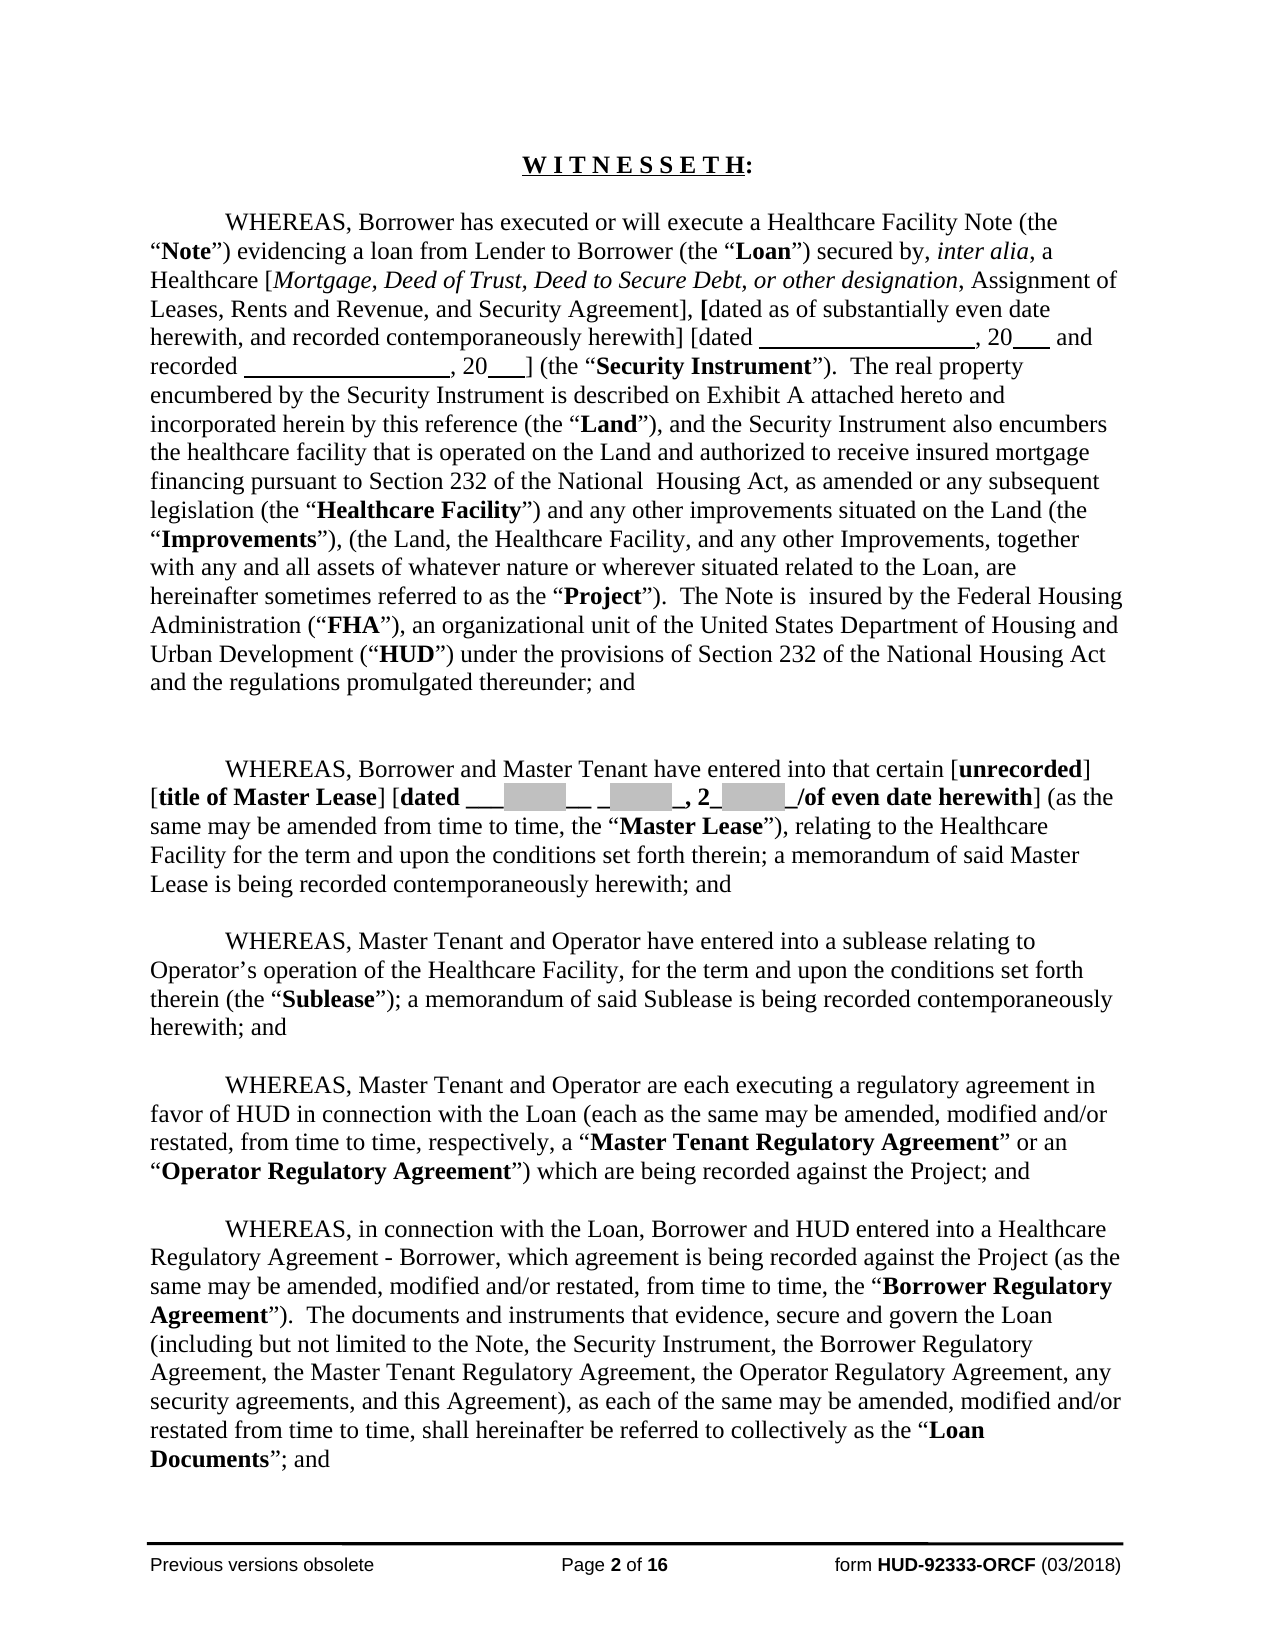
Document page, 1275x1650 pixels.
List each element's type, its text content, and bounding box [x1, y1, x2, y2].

text WHEREAS, Borrower has executed or will execute a Healthcare Facility Note (the “Note”) evidencing a loan from Lender to Borrower (the “Loan”) secured by, inter alia, a Healthcare [Mortgage, Deed of Trust, Deed to Secure Debt, or other designation, Assignment of Leases, Rents and Revenue, and Security Agreement], [dated as of substantially even date herewith, and recorded contemporaneously herewith] [dated , 20 and recorded , 20 ] (the “Security Instrument”). The real property encumbered by the Security Instrument is described on Exhibit A attached hereto and incorporated herein by this reference (the “Land”), and the Security Instrument also encumbers the healthcare facility that is operated on the Land and authorized to receive insured mortgage financing pursuant to Section 232 of the National Housing Act, as amended or any subsequent legislation (the “Healthcare Facility”) and any other improvements situated on the Land (the “Improvements”), (the Land, the Healthcare Facility, and any other Improvements, together with any and all assets of whatever nature or wherever situated related to the Loan, are hereinafter sometimes referred to as the “Project”). The Note is insured by the Federal Housing Administration (“FHA”), an organizational unit of the United States Department of Housing and Urban Development (“HUD”) under the provisions of Section 232 of the National Housing Act and the regulations promulgated thereunder; and [150, 207, 1125, 696]
text WHEREAS, in connection with the Loan, Borrower and HUD entered into a Healthcare Regulatory Agreement - Borrower, which agreement is being recorded against the Project (as the same may be amended, modified and/or restated, from time to time, the “Borrower Regulatory Agreement”). The documents and instruments that evidence, secure and govern the Loan (including but not limited to the Note, the Security Instrument, the Borrower Regulatory Agreement, the Master Tenant Regulatory Agreement, the Operator Regulatory Agreement, any security agreements, and this Agreement), as each of the same may be amended, modified and/or restated from time to time, shall hereinafter be referred to collectively as the “Loan Documents”; and [150, 1214, 1125, 1472]
text W I T N E S S E T H: [150, 150, 1125, 179]
text WHEREAS, Master Tenant and Operator have entered into a sublease relating to Operator’s operation of the Healthcare Facility, for the term and upon the conditions set forth therein (the “Sublease”); a memorandum of said Sublease is being recorded contemporaneously herewith; and [150, 926, 1125, 1041]
text WHEREAS, Borrower and Master Tenant have entered into that certain [unrecorded] [title of Master Lease] [dated ___ __ _ _, 2_ _/of even date herewith] (as the same may be amended from time to time, the “Master Lease”), relating to the Healthcare Facility for the term and upon the conditions set forth therein; a memorandum of said Master Lease is being recorded contemporaneously herewith; and [150, 754, 1125, 897]
text WHEREAS, Master Tenant and Operator are each executing a regulatory agreement in favor of HUD in connection with the Loan (each as the same may be amended, modified and/or restated, from time to time, respectively, a “Master Tenant Regulatory Agreement” or an “Operator Regulatory Agreement”) which are being recorded against the Project; and [150, 1070, 1125, 1185]
